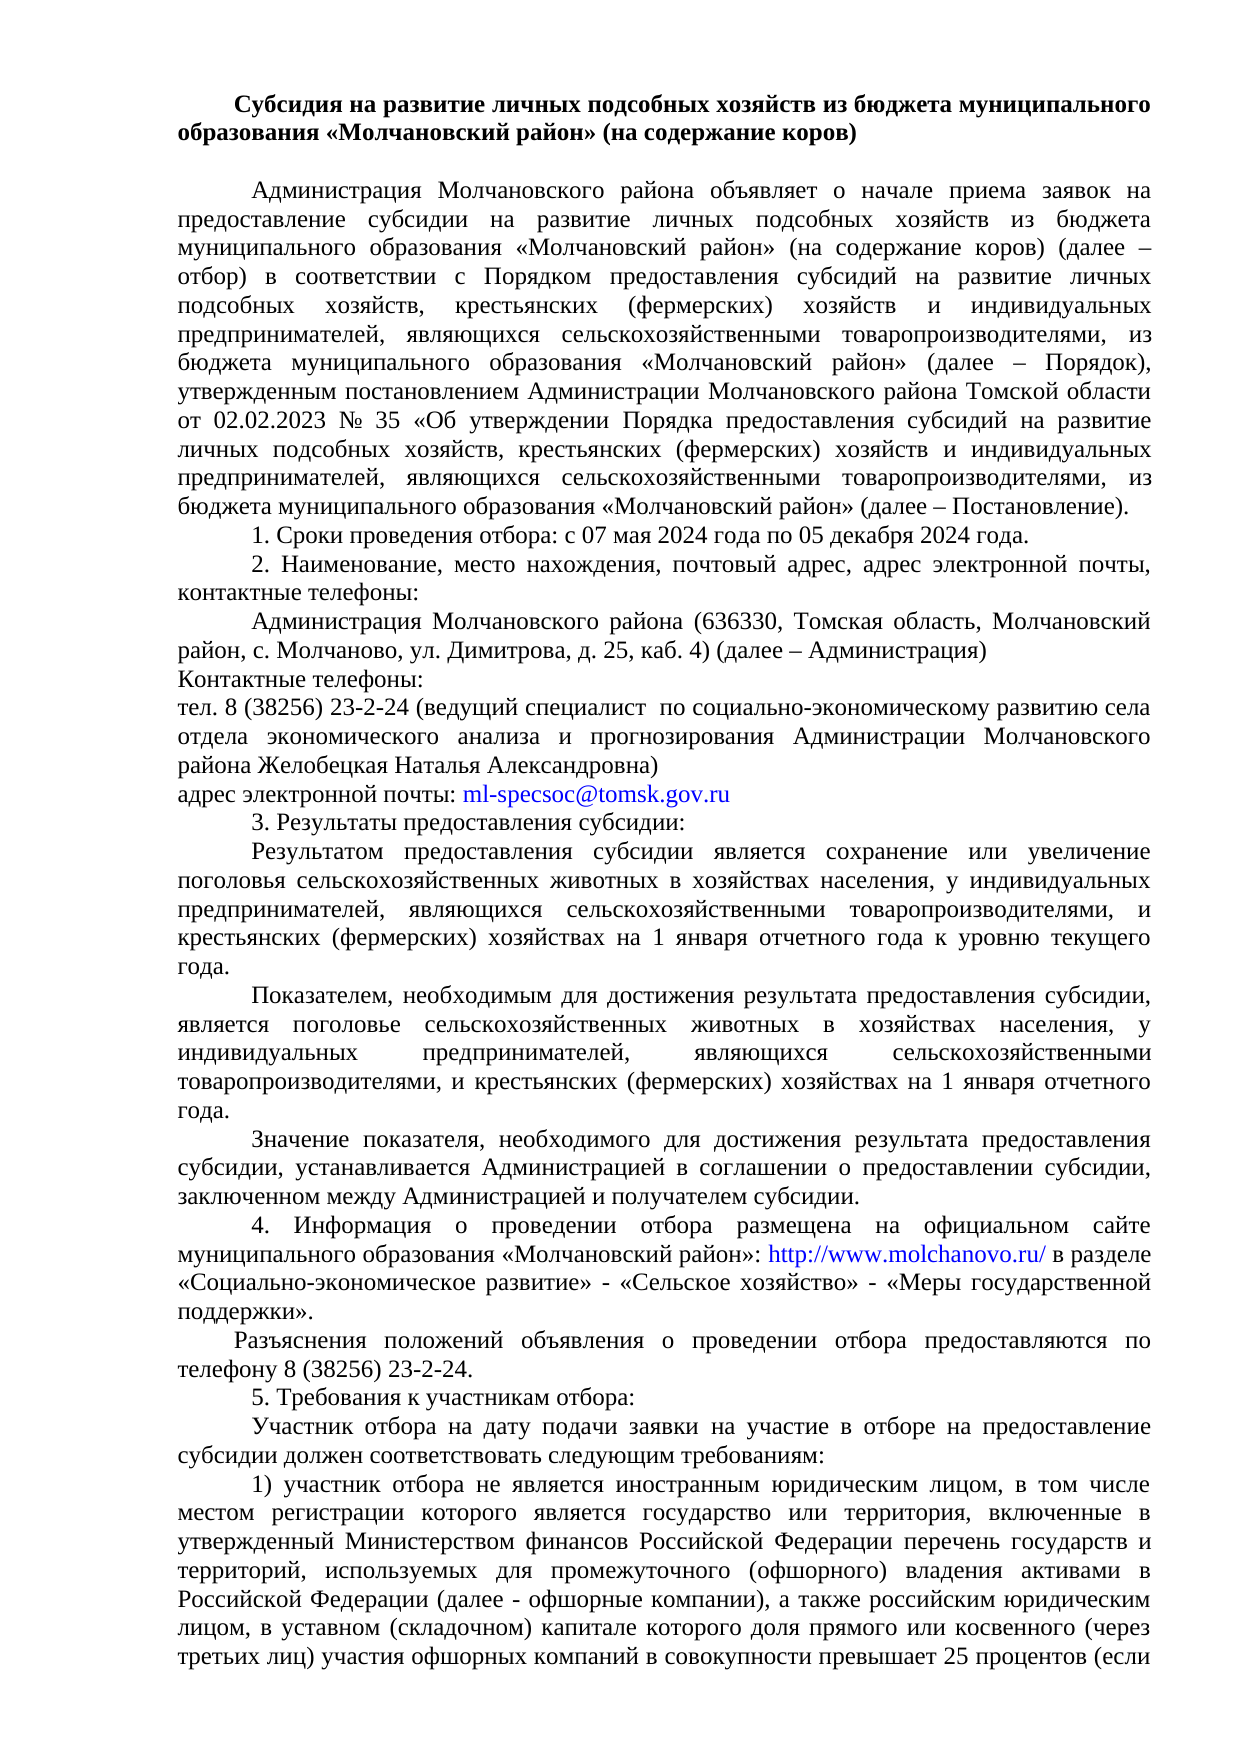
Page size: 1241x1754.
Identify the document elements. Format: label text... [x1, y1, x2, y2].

text Контактные телефоны: [177, 664, 1152, 692]
text 1. Сроки проведения отбора: с 07 мая 2024 года по 05 декабря 2024 года. [177, 520, 1152, 549]
text Участник отбора на дату подачи заявки на участие в отборе на предоставление субсидии должен соответствовать следующим требованиям: [177, 1411, 1152, 1469]
text 4. Информация о проведении отбора размещена на официальном сайте муниципального образования «Молчановский район»: http://www.molchanovo.ru/ в разделе «Социально-экономическое развитие» - «Сельское хозяйство» - «Меры государственной поддержки». [177, 1210, 1152, 1325]
text 3. Результаты предоставления субсидии: [177, 807, 1152, 836]
text Администрация Молчановского района объявляет о начале приема заявок на предоставление субсидии на развитие личных подсобных хозяйств из бюджета муниципального образования «Молчановский район» (на содержание коров) (далее – отбор) в соответствии с Порядком предоставления субсидий на развитие личных подсобных хозяйств, крестьянских (фермерских) хозяйств и индивидуальных предпринимателей, являющихся сельскохозяйственными товаропроизводителями, из бюджета муниципального образования «Молчановский район» (далее – Порядок), утвержденным постановлением Администрации Молчановского района Томской области от 02.02.2023 № 35 «Об утверждении Порядка предоставления субсидий на развитие личных подсобных хозяйств, крестьянских (фермерских) хозяйств и индивидуальных предпринимателей, являющихся сельскохозяйственными товаропроизводителями, из бюджета муниципального образования «Молчановский район» (далее – Постановление). [177, 175, 1152, 520]
text Значение показателя, необходимого для достижения результата предоставления субсидии, устанавливается Администрацией в соглашении о предоставлении субсидии, заключенном между Администрацией и получателем субсидии. [177, 1124, 1152, 1210]
text Разъяснения положений объявления о проведении отбора предоставляются по телефону 8 (38256) 23-2-24. [177, 1325, 1152, 1382]
text адрес электронной почты: ml-specsoc@tomsk.gov.ru [177, 779, 1152, 807]
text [177, 1469, 1152, 1670]
text тел. 8 (38256) 23-2-24 (ведущий специалист по социально-экономическому развитию села отдела экономического анализа и прогнозирования Администрации Молчановского района Желобецкая Наталья Александровна) [177, 692, 1152, 779]
text Администрация Молчановского района (636330, Томская область, Молчановский район, с. Молчаново, ул. Димитрова, д. 25, каб. 4) (далее – Администрация) [177, 606, 1152, 664]
text 5. Требования к участникам отбора: [177, 1382, 1152, 1411]
text Показателем, необходимым для достижения результата предоставления субсидии, является поголовье сельскохозяйственных животных в хозяйствах населения, у индивидуальных предпринимателей, являющихся сельскохозяйственными товаропроизводителями, и крестьянских (фермерских) хозяйствах на 1 января отчетного года. [177, 980, 1152, 1124]
text 2. Наименование, место нахождения, почтовый адрес, адрес электронной почты, контактные телефоны: [177, 549, 1152, 606]
text Субсидия на развитие личных подсобных хозяйств из бюджета муниципального образования «Молчановский район» (на содержание коров) [177, 89, 1152, 146]
text Результатом предоставления субсидии является сохранение или увеличение поголовья сельскохозяйственных животных в хозяйствах населения, у индивидуальных предпринимателей, являющихся сельскохозяйственными товаропроизводителями, и крестьянских (фермерских) хозяйствах на 1 января отчетного года к уровню текущего года. [177, 836, 1152, 980]
